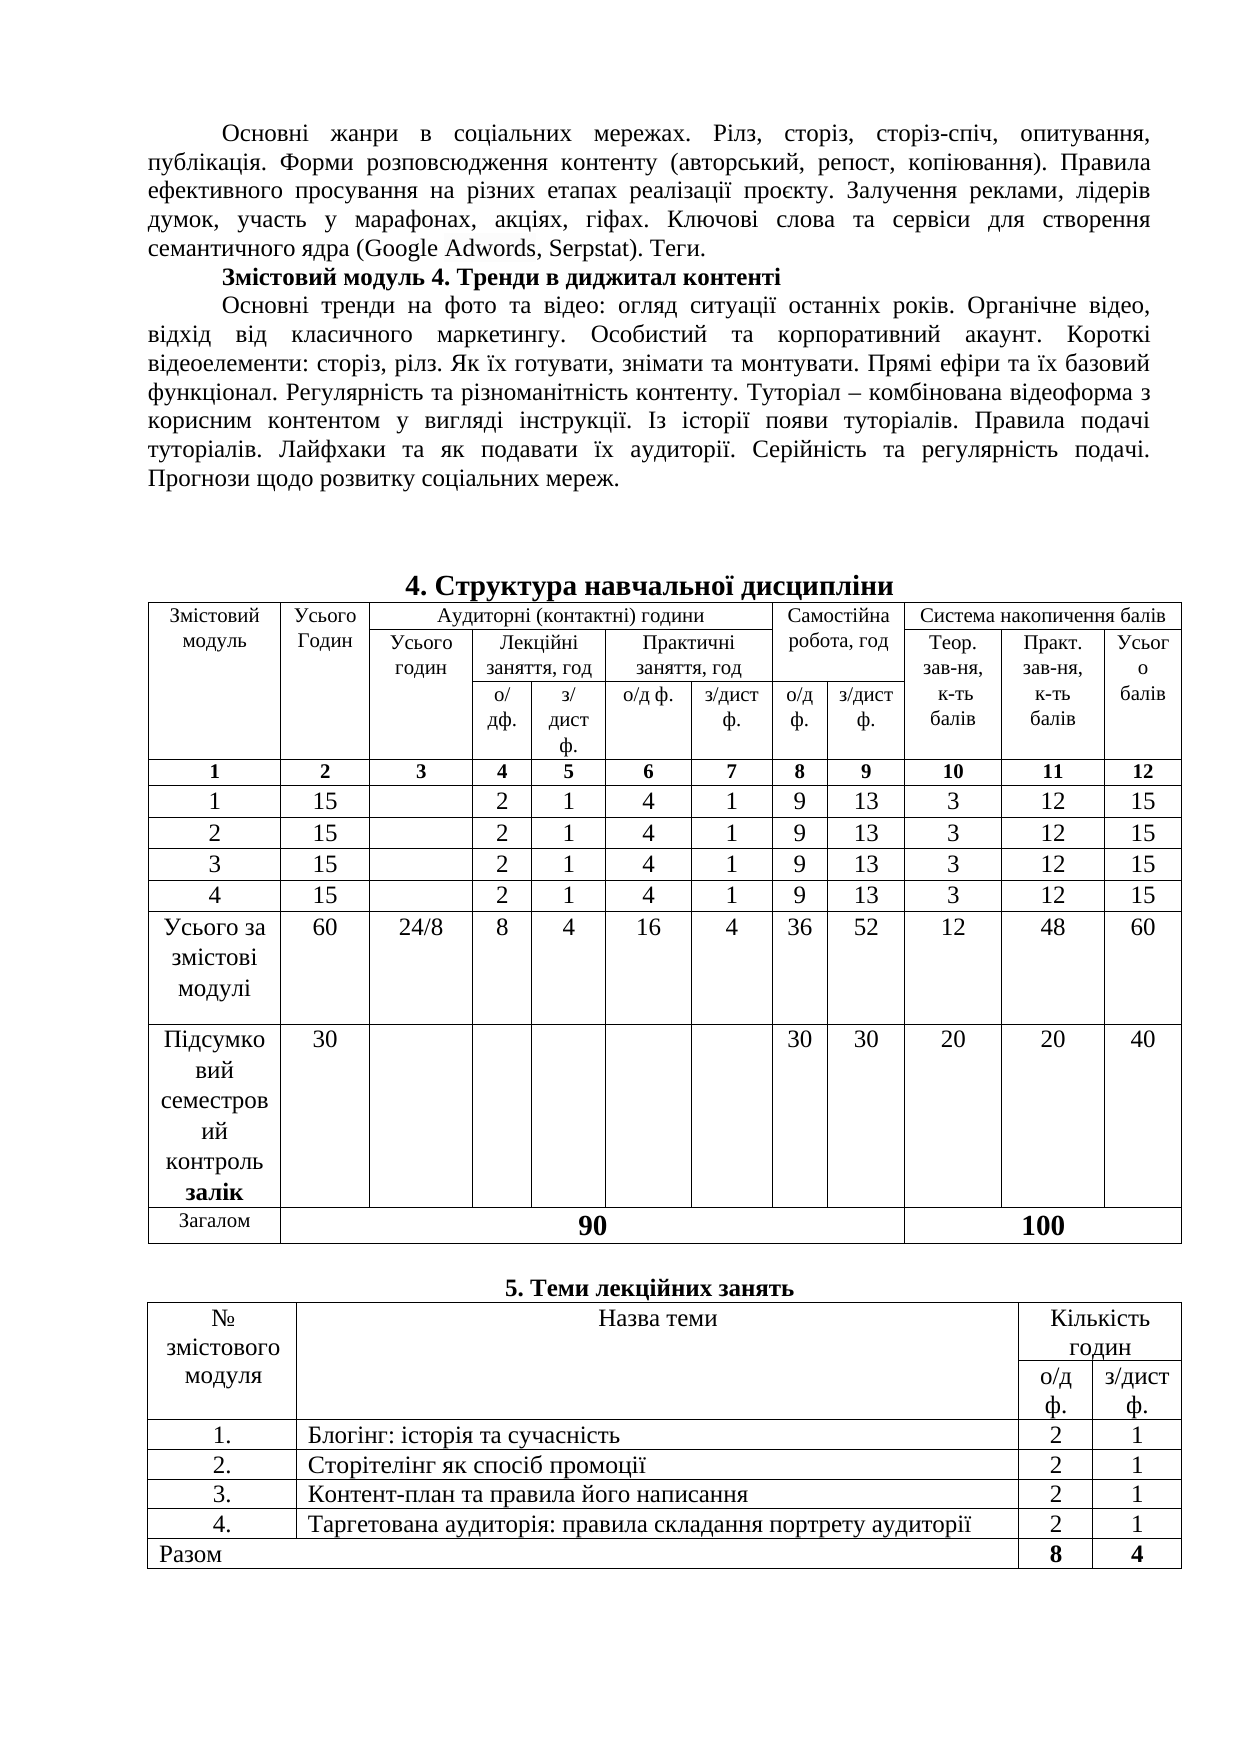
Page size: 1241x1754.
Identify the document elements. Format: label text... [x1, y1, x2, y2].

table_cell 15 [1105, 818, 1181, 848]
table_cell 1 [149, 760, 280, 785]
table_cell [606, 1025, 691, 1207]
table_cell 30 [828, 1025, 904, 1207]
table_cell 60 [1105, 912, 1181, 1023]
table_cell Загалом [149, 1208, 280, 1243]
table_cell 13 [828, 818, 904, 848]
table_cell 1 [1093, 1480, 1181, 1508]
table_cell Усього балів [1105, 630, 1181, 758]
table_header Кількість годин [1019, 1303, 1181, 1360]
table_cell 2 [1019, 1480, 1092, 1508]
table_cell 1 [149, 786, 280, 817]
table_cell 90 [281, 1208, 904, 1243]
table_cell 4 [473, 760, 531, 785]
table_cell 15 [1105, 881, 1181, 911]
table_cell 24/8 [370, 912, 472, 1023]
table_cell з/дист ф. [1093, 1361, 1181, 1419]
table_cell 3 [905, 849, 1001, 879]
table_cell 1 [532, 849, 605, 879]
table_cell з/дист ф. [532, 682, 605, 758]
table_cell Теор. зав-ня, к-ть балів [905, 630, 1001, 758]
table_cell [692, 1025, 772, 1207]
table_cell 2 [473, 881, 531, 911]
table_header Змістовий модуль [149, 603, 280, 758]
table_cell 2 [473, 786, 531, 817]
table_header Самостійнаробота, год [773, 603, 904, 681]
table_cell 40 [1105, 1025, 1181, 1207]
table_cell [532, 1025, 605, 1207]
table_cell 1 [532, 818, 605, 848]
table_cell Практичні заняття, год [606, 630, 772, 681]
table_cell 11 [1002, 760, 1104, 785]
table_cell Підсумковий семестровий контроль залік [149, 1025, 280, 1207]
table_cell 3 [370, 760, 472, 785]
table_cell 2 [1019, 1450, 1092, 1478]
table_cell 4 [149, 881, 280, 911]
table_cell 3 [905, 881, 1001, 911]
table_cell 1 [532, 786, 605, 817]
table_cell 1 [692, 786, 772, 817]
table_cell 1 [692, 881, 772, 911]
table_cell 20 [1002, 1025, 1104, 1207]
table_cell 9 [773, 849, 827, 879]
table_cell о/дф. [473, 682, 531, 758]
table_cell о/д ф. [1019, 1361, 1092, 1419]
table_cell 1 [532, 881, 605, 911]
table_cell 4 [692, 912, 772, 1023]
table_cell 60 [281, 912, 369, 1023]
table_cell 3 [149, 849, 280, 879]
table_cell 100 [905, 1208, 1181, 1243]
table_cell 4. [148, 1509, 296, 1538]
table_cell о/д ф. [773, 682, 827, 758]
table_cell 12 [905, 912, 1001, 1023]
table_cell 9 [773, 786, 827, 817]
table_cell [370, 818, 472, 848]
text 5. Теми лекційних занять [148, 1273, 1152, 1302]
table_cell 9 [773, 881, 827, 911]
table_cell 2 [473, 849, 531, 879]
table_cell 4 [606, 849, 691, 879]
text Основні тренди на фото та відео: огляд ситуації останніх років. Органічне відео, відхід від класичного маркетингу. Особистий та корпоративний акаунт. Короткі відеоелементи: сторіз, рілз. Як їх готувати, знімати та монтувати. Прямі ефіри та їх базовий функціонал. Регулярність та різноманітність контенту. Туторіал – комбінована відеоформа з корисним контентом у вигляді інструкції. Із історії появи туторіалів. Правила подачі туторіалів. Лайфхаки та як подавати їх аудиторії. Серійність та регулярність подачі. Прогнози щодо розвитку соціальних мереж. [148, 291, 1152, 492]
table_cell о/д ф. [606, 682, 691, 758]
table_cell з/дист ф. [828, 682, 904, 758]
table_cell [370, 1025, 472, 1207]
table_cell 10 [905, 760, 1001, 785]
table_cell 15 [281, 786, 369, 817]
table_cell 12 [1002, 849, 1104, 879]
table_cell 16 [606, 912, 691, 1023]
table_cell 13 [828, 786, 904, 817]
table_cell 1 [692, 818, 772, 848]
table_cell 4 [606, 818, 691, 848]
table_cell 12 [1002, 786, 1104, 817]
table_cell 1 [692, 849, 772, 879]
table_cell 9 [773, 818, 827, 848]
table_header Назва теми [297, 1303, 1018, 1419]
table_cell Таргетована аудиторія: правила складання портрету аудиторії [297, 1509, 1018, 1538]
table_cell 36 [773, 912, 827, 1023]
table_header Система накопичення балів [905, 603, 1181, 629]
table_cell 7 [692, 760, 772, 785]
table_cell 6 [606, 760, 691, 785]
table_cell Практ. зав-ня, к-ть балів [1002, 630, 1104, 758]
table_cell 30 [773, 1025, 827, 1207]
table_cell 2 [473, 818, 531, 848]
table_cell Усього за змістові модулі [149, 912, 280, 1023]
table_cell Блогінг: історія та сучасність [297, 1420, 1018, 1449]
table_header Усього Годин [281, 603, 369, 758]
table_cell з/дист ф. [692, 682, 772, 758]
table_cell Усього годин [370, 630, 472, 758]
table_cell 3 [905, 818, 1001, 848]
table_cell 1 [1093, 1420, 1181, 1449]
table_cell Контент-план та правила його написання [297, 1480, 1018, 1508]
table_cell 4 [532, 912, 605, 1023]
table_cell 1 [1093, 1450, 1181, 1478]
table_cell 1 [1093, 1509, 1181, 1538]
table_cell 15 [1105, 786, 1181, 817]
table_cell 4 [606, 881, 691, 911]
table_cell Разом [148, 1539, 1018, 1568]
table_cell 2 [1019, 1509, 1092, 1538]
table_cell [370, 881, 472, 911]
table_header Аудиторні (контактні) години [370, 603, 772, 629]
table_cell 20 [905, 1025, 1001, 1207]
table_cell 15 [281, 881, 369, 911]
table_cell 52 [828, 912, 904, 1023]
table_cell Лекційні заняття, год [473, 630, 605, 681]
table_cell 13 [828, 849, 904, 879]
table_cell 5 [532, 760, 605, 785]
text Змістовий модуль 4. Тренди в диджитал контенті [148, 262, 1152, 291]
table_cell 15 [281, 818, 369, 848]
table_cell 48 [1002, 912, 1104, 1023]
table_cell 9 [828, 760, 904, 785]
table_cell 30 [281, 1025, 369, 1207]
table_cell [370, 786, 472, 817]
table_cell 15 [281, 849, 369, 879]
text Основні жанри в соціальних мережах. Рілз, сторіз, сторіз-спіч, опитування, публікація. Форми розповсюдження контенту (авторський, репост, копіювання). Правила ефективного просування на різних етапах реалізації проєкту. Залучення реклами, лідерів думок, участь у марафонах, акціях, гіфах. Ключові слова та сервіси для створення семантичного ядра (Google Adwords, Serpstat). Теги. [148, 118, 1152, 262]
table_cell 13 [828, 881, 904, 911]
text 4. Структура навчальної дисципліни [148, 568, 1152, 602]
table_cell 4 [606, 786, 691, 817]
table_cell 8 [1019, 1539, 1092, 1568]
table_cell 12 [1105, 760, 1181, 785]
table_cell 12 [1002, 818, 1104, 848]
table_cell 3. [148, 1480, 296, 1508]
table_cell 8 [473, 912, 531, 1023]
table_cell 1. [148, 1420, 296, 1449]
table_cell 8 [773, 760, 827, 785]
table_cell 3 [905, 786, 1001, 817]
table_cell 2 [149, 818, 280, 848]
table_cell Сторітелінг як спосіб промоції [297, 1450, 1018, 1478]
table_cell 2. [148, 1450, 296, 1478]
table_cell 2 [281, 760, 369, 785]
table_cell 12 [1002, 881, 1104, 911]
table_header № змістового модуля [148, 1303, 296, 1419]
table_cell [370, 849, 472, 879]
table_cell 2 [1019, 1420, 1092, 1449]
table_cell 15 [1105, 849, 1181, 879]
table_cell [473, 1025, 531, 1207]
table_cell 4 [1093, 1539, 1181, 1568]
